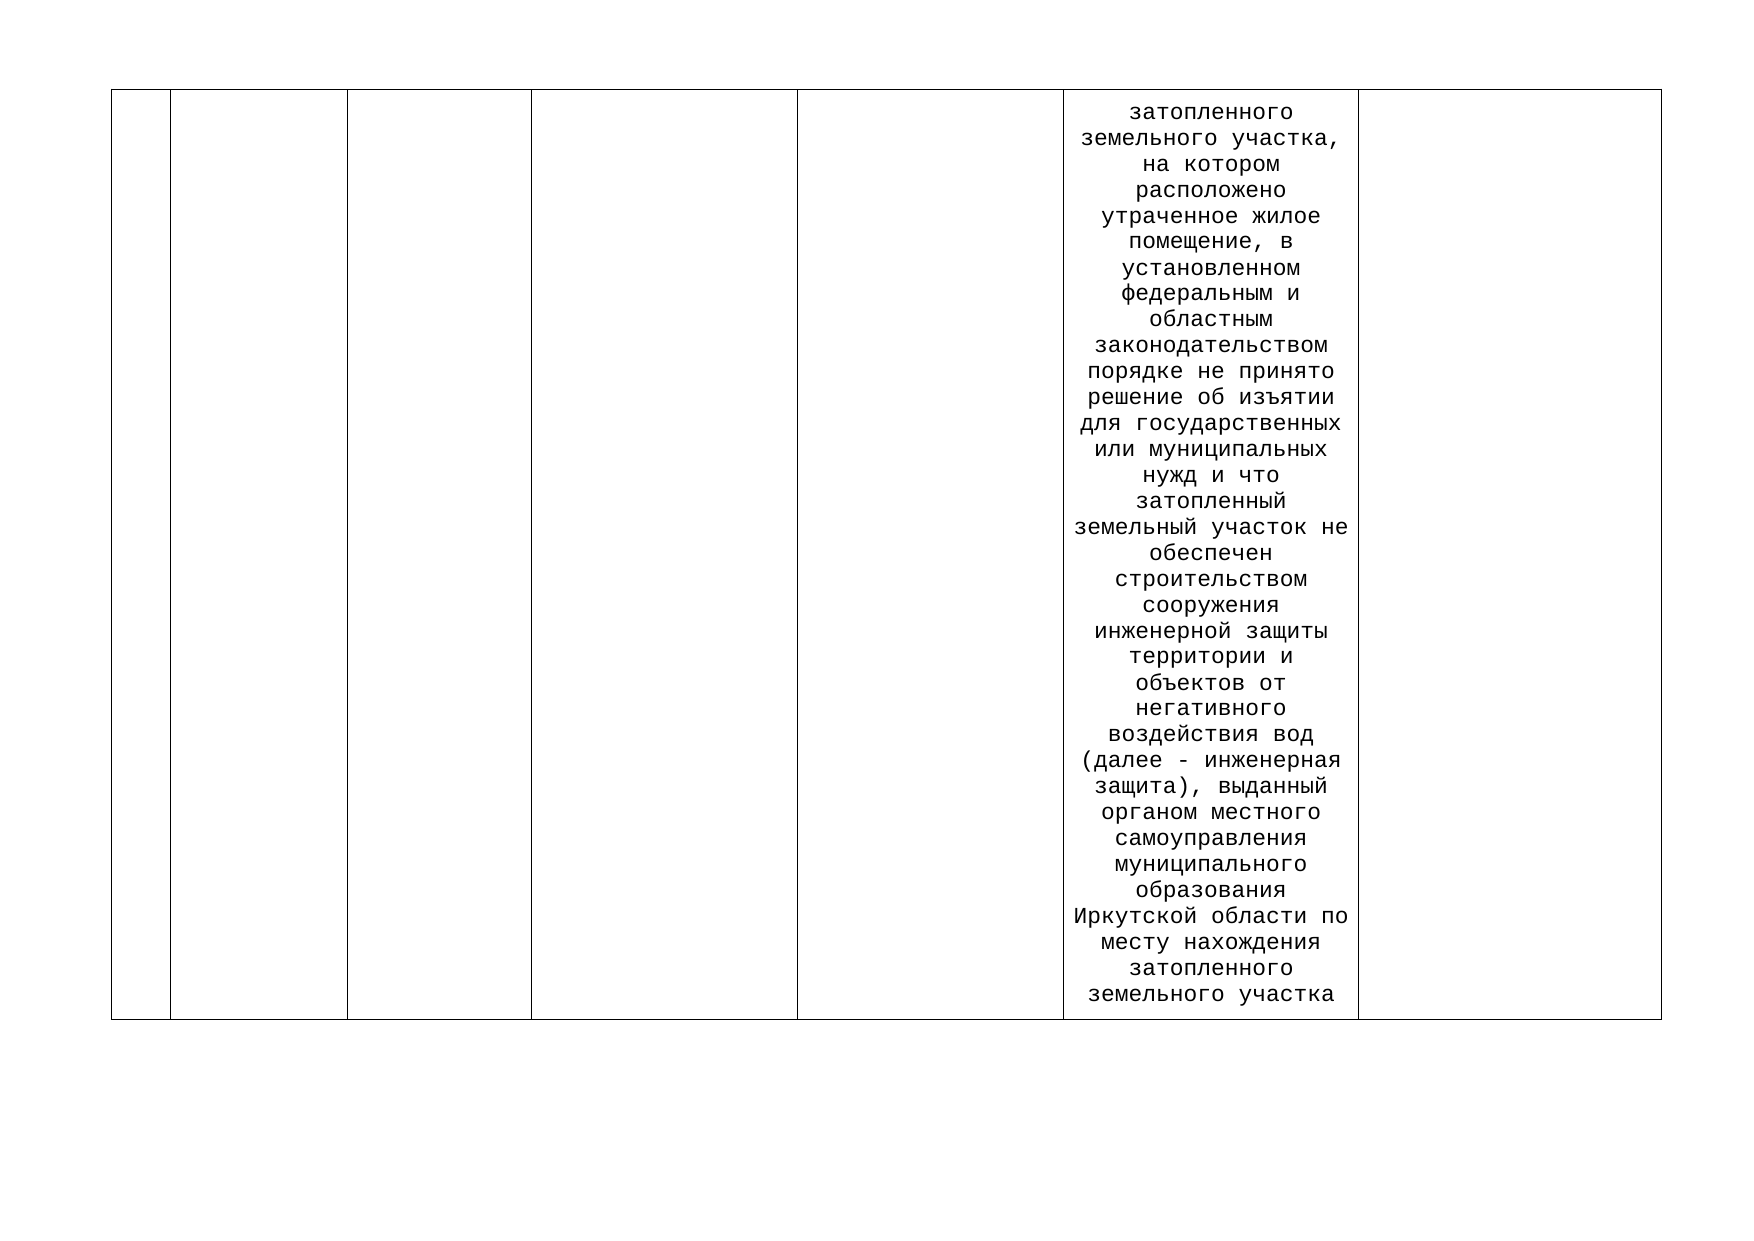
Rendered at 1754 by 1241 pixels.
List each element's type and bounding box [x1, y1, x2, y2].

table_cell [1064, 90, 1358, 1019]
